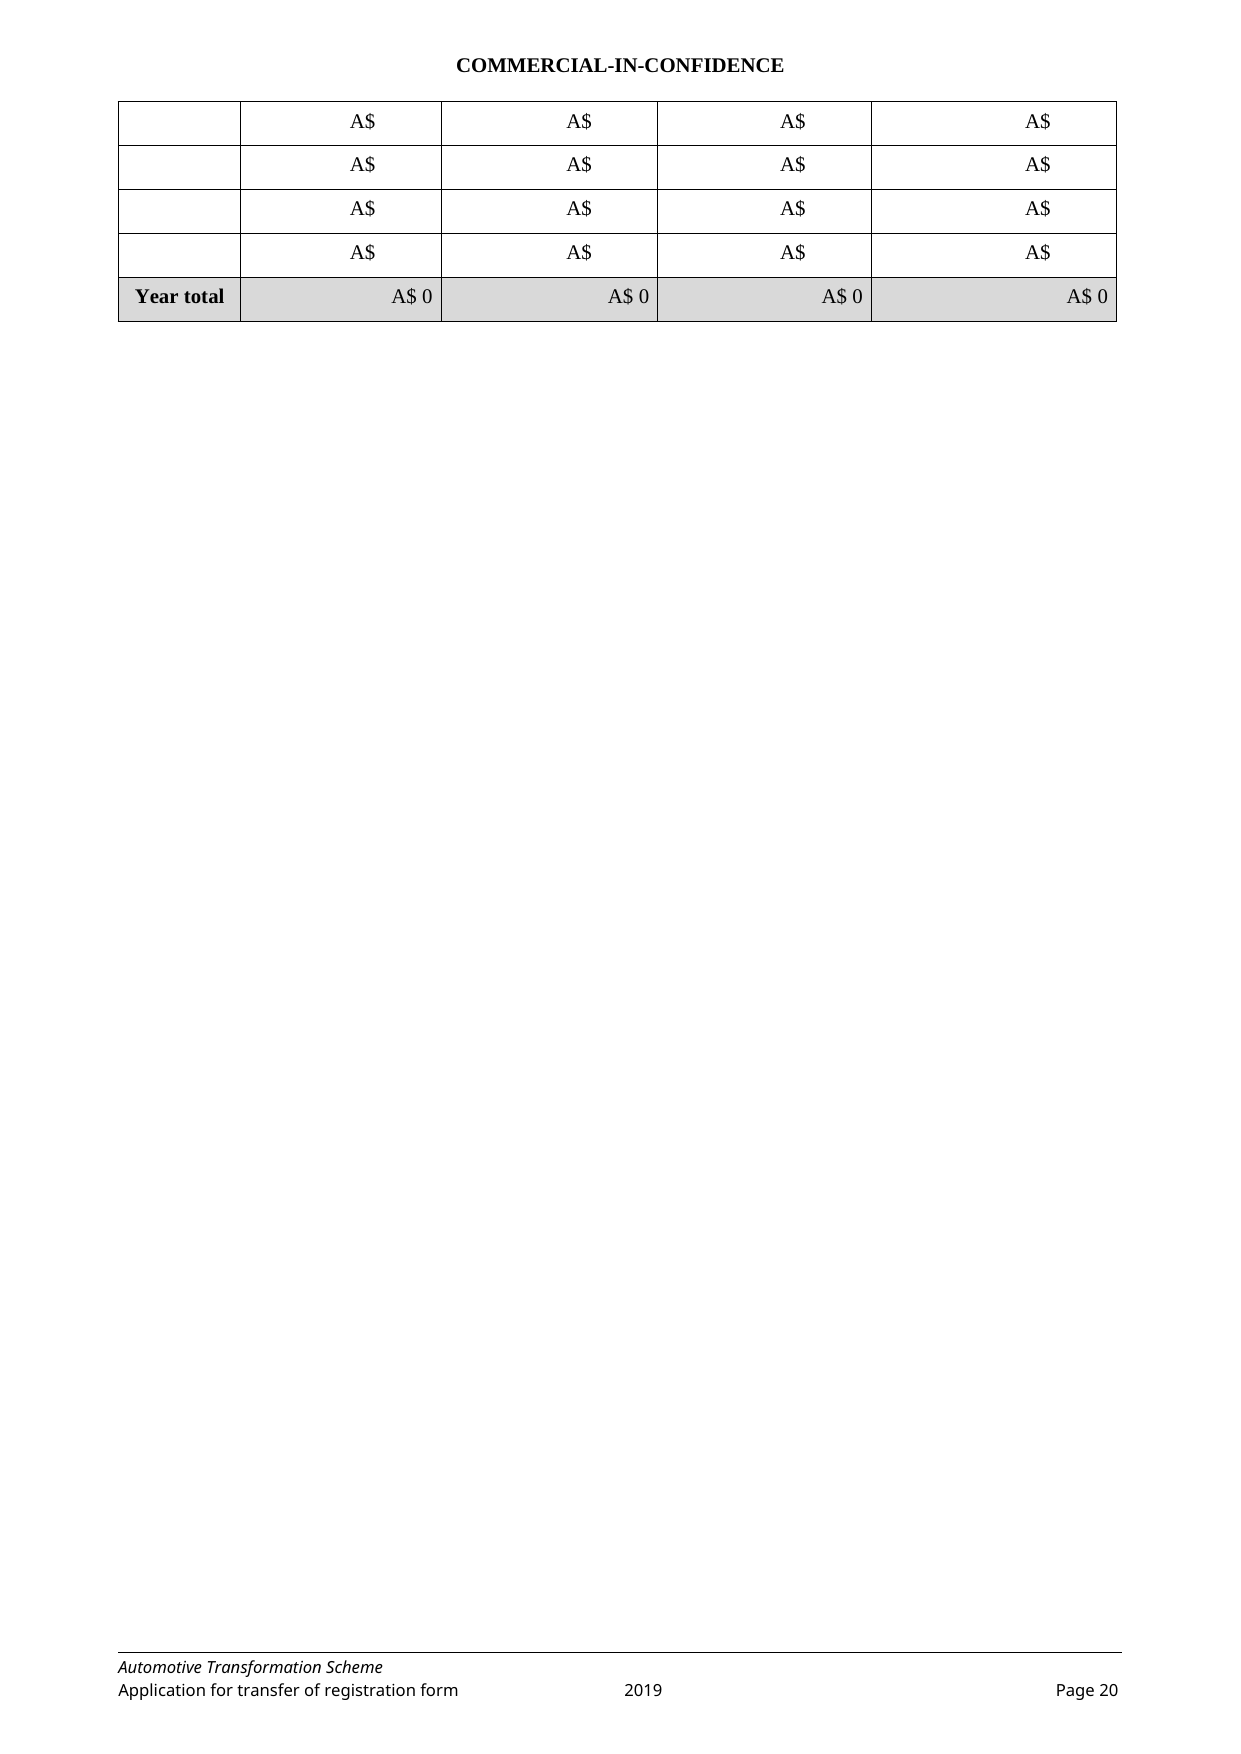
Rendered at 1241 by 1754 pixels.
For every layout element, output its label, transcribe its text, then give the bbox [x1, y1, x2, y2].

table_cell A$ 0 [241, 278, 441, 321]
table_cell [119, 234, 240, 277]
table_cell [119, 190, 240, 233]
table_cell A$ 0 [658, 278, 871, 321]
table_cell A$ [872, 146, 1116, 189]
table_cell [119, 146, 240, 189]
table_cell A$ [241, 234, 441, 277]
table_cell A$ [658, 190, 871, 233]
table_cell A$ [442, 234, 657, 277]
table_cell A$ [658, 102, 871, 145]
table_cell A$ [442, 190, 657, 233]
table_cell A$ [241, 190, 441, 233]
table_cell A$ [658, 146, 871, 189]
table_cell Year total [119, 278, 240, 321]
table_cell A$ [872, 102, 1116, 145]
table_cell A$ [241, 146, 441, 189]
table_cell [119, 102, 240, 145]
table_cell A$ 0 [442, 278, 657, 321]
table_cell A$ [658, 234, 871, 277]
table_cell A$ [872, 234, 1116, 277]
table_cell A$ [442, 102, 657, 145]
table_cell A$ [442, 146, 657, 189]
table_cell A$ [241, 102, 441, 145]
table_cell A$ [872, 190, 1116, 233]
table_cell A$ 0 [872, 278, 1116, 321]
